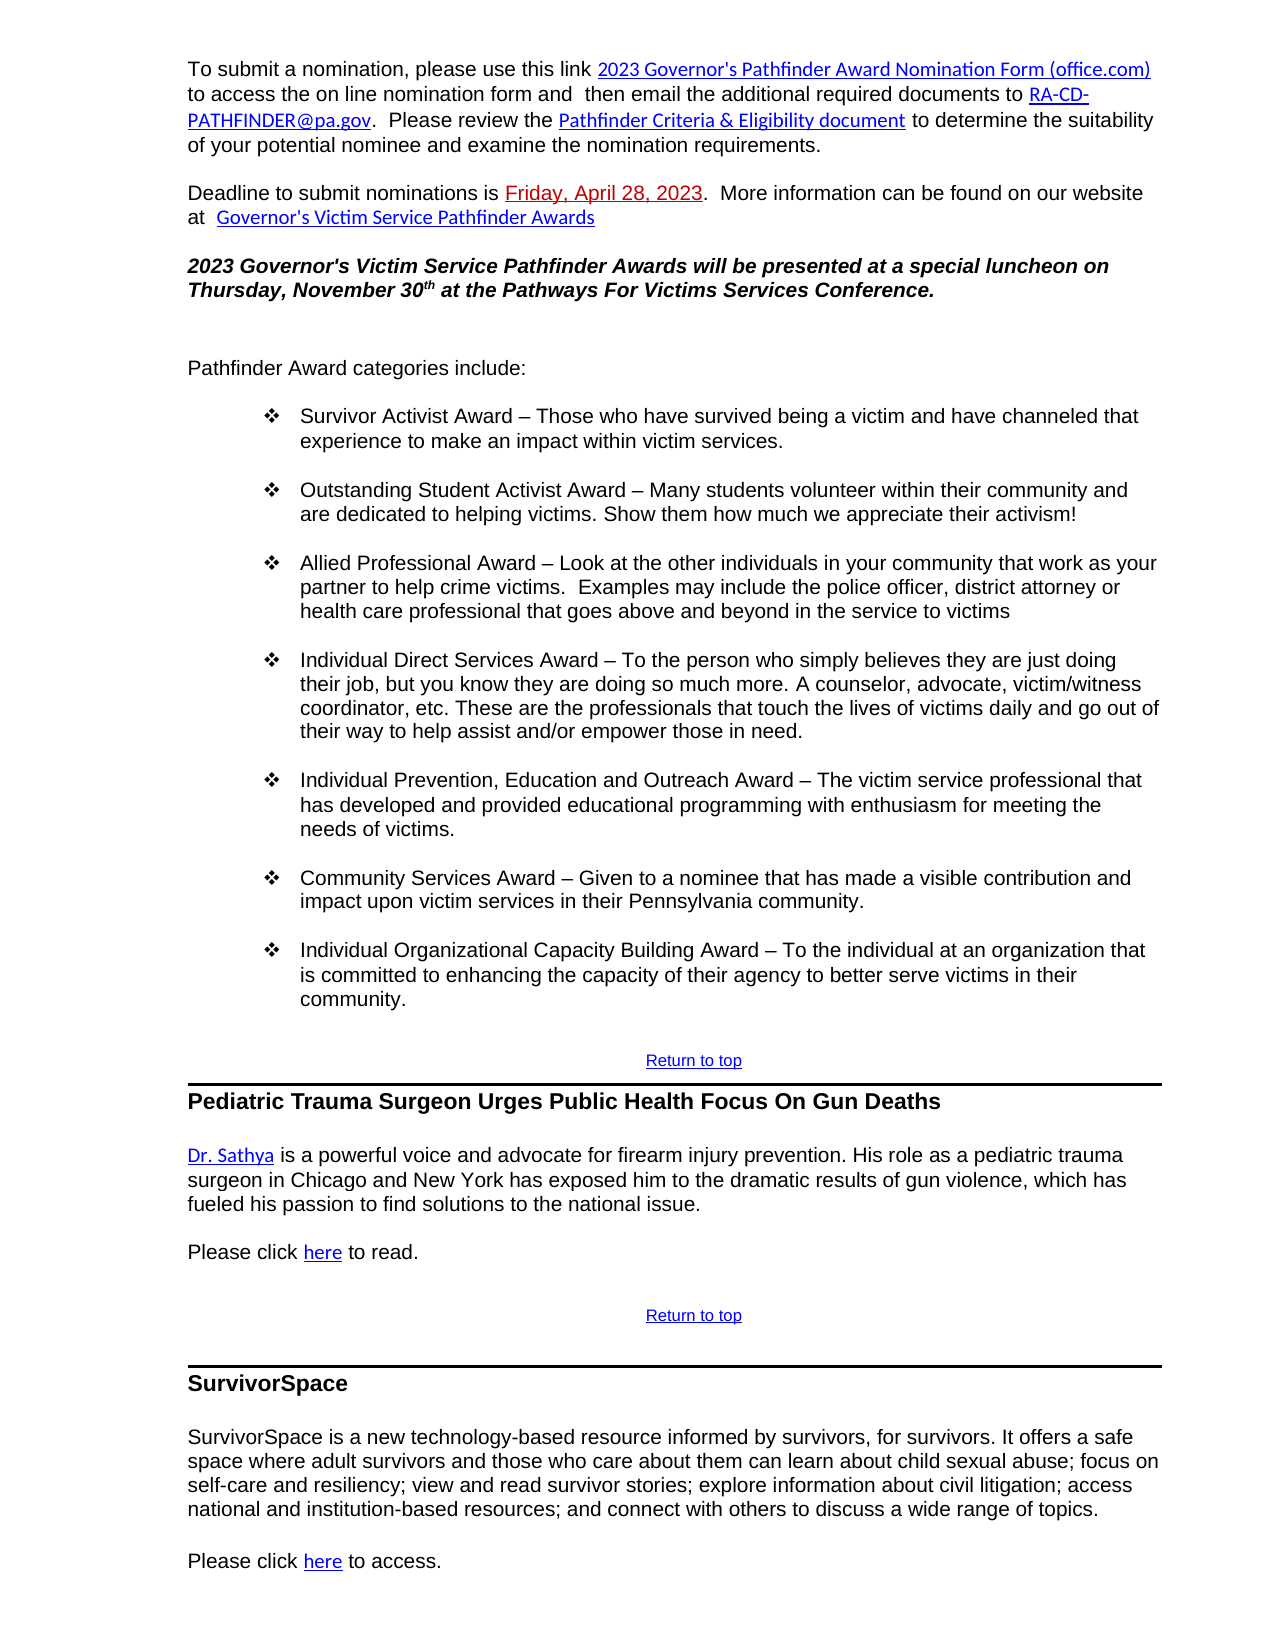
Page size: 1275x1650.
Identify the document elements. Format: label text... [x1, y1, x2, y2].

text Return to top [225, 1051, 1162, 1070]
text Dr. Sathya is a powerful voice and advocate for firearm injury prevention. His role as a pediatric trauma surgeon in Chicago and New York has exposed him to the dramatic results of gun violence, which has fueled his passion to find solutions to the national issue. [187, 1142, 1162, 1215]
list Individual Prevention, Education and Outreach Award – The victim service professional that has developed and provided educational programming with enthusiasm for meeting the needs of victims. [262, 768, 1162, 840]
list Individual Organizational Capacity Building Award – To the individual at an organization that is committed to enhancing the capacity of their agency to better serve victims in their community. [262, 938, 1162, 1010]
text To submit a nomination, please use this link 2023 Governor's Pathfinder Award Nomination Form (office.com) to access the on line nomination form and then email the additional required documents to RA-CD-PATHFINDER@pa.gov. Please review the Pathfinder Criteria & Eligibility document to determine the suitability of your potential nominee and examine the nomination requirements. [187, 56, 1162, 156]
subtitle Pediatric Trauma Surgeon Urges Public Health Focus On Gun Deaths [187, 1084, 1162, 1114]
text 2023 Governor's Victim Service Pathfinder Awards will be presented at a special luncheon on Thursday, November 30th at the Pathways For Victims Services Conference. [187, 254, 1162, 302]
text Pathfinder Award categories include: [187, 355, 1162, 379]
text Please click here to read. [342, 1239, 1162, 1265]
list Outstanding Student Activist Award – Many students volunteer within their community and are dedicated to helping victims. Show them how much we appreciate their activism! [262, 477, 1162, 525]
list Individual Direct Services Award – To the person who simply believes they are just doing their job, but you know they are doing so much more. A counselor, advocate, victim/witness coordinator, etc. These are the professionals that touch the lives of victims daily and go out of their way to help assist and/or empower those in need. [262, 647, 1162, 743]
list Community Services Award – Given to a nominee that has made a visible contribution and impact upon victim services in their Pennsylvania community. [262, 865, 1162, 913]
list Survivor Activist Award – Those who have survived being a victim and have channeled that experience to make an impact within victim services. [262, 404, 1162, 452]
text Return to top [225, 1305, 1162, 1324]
text SurvivorSpace is a new technology-based resource informed by survivors, for survivors. It offers a safe space where adult survivors and those who care about them can learn about child sexual abuse; focus on self-care and resiliency; view and read survivor stories; explore information about civil litigation; access national and institution-based resources; and connect with others to discuss a wide range of topics. [187, 1424, 1162, 1520]
list Allied Professional Award – Look at the other individuals in your community that work as your partner to help crime victims. Examples may include the police officer, district attorney or health care professional that goes above and beyond in the service to victims [262, 550, 1162, 622]
text Please click here to access. [187, 1548, 1162, 1574]
subtitle SurvivorSpace [187, 1366, 1162, 1397]
text Deadline to submit nominations is Friday, April 28, 2023. More information can be found on our website at Governor's Victim Service Pathfinder Awards [187, 180, 1162, 230]
